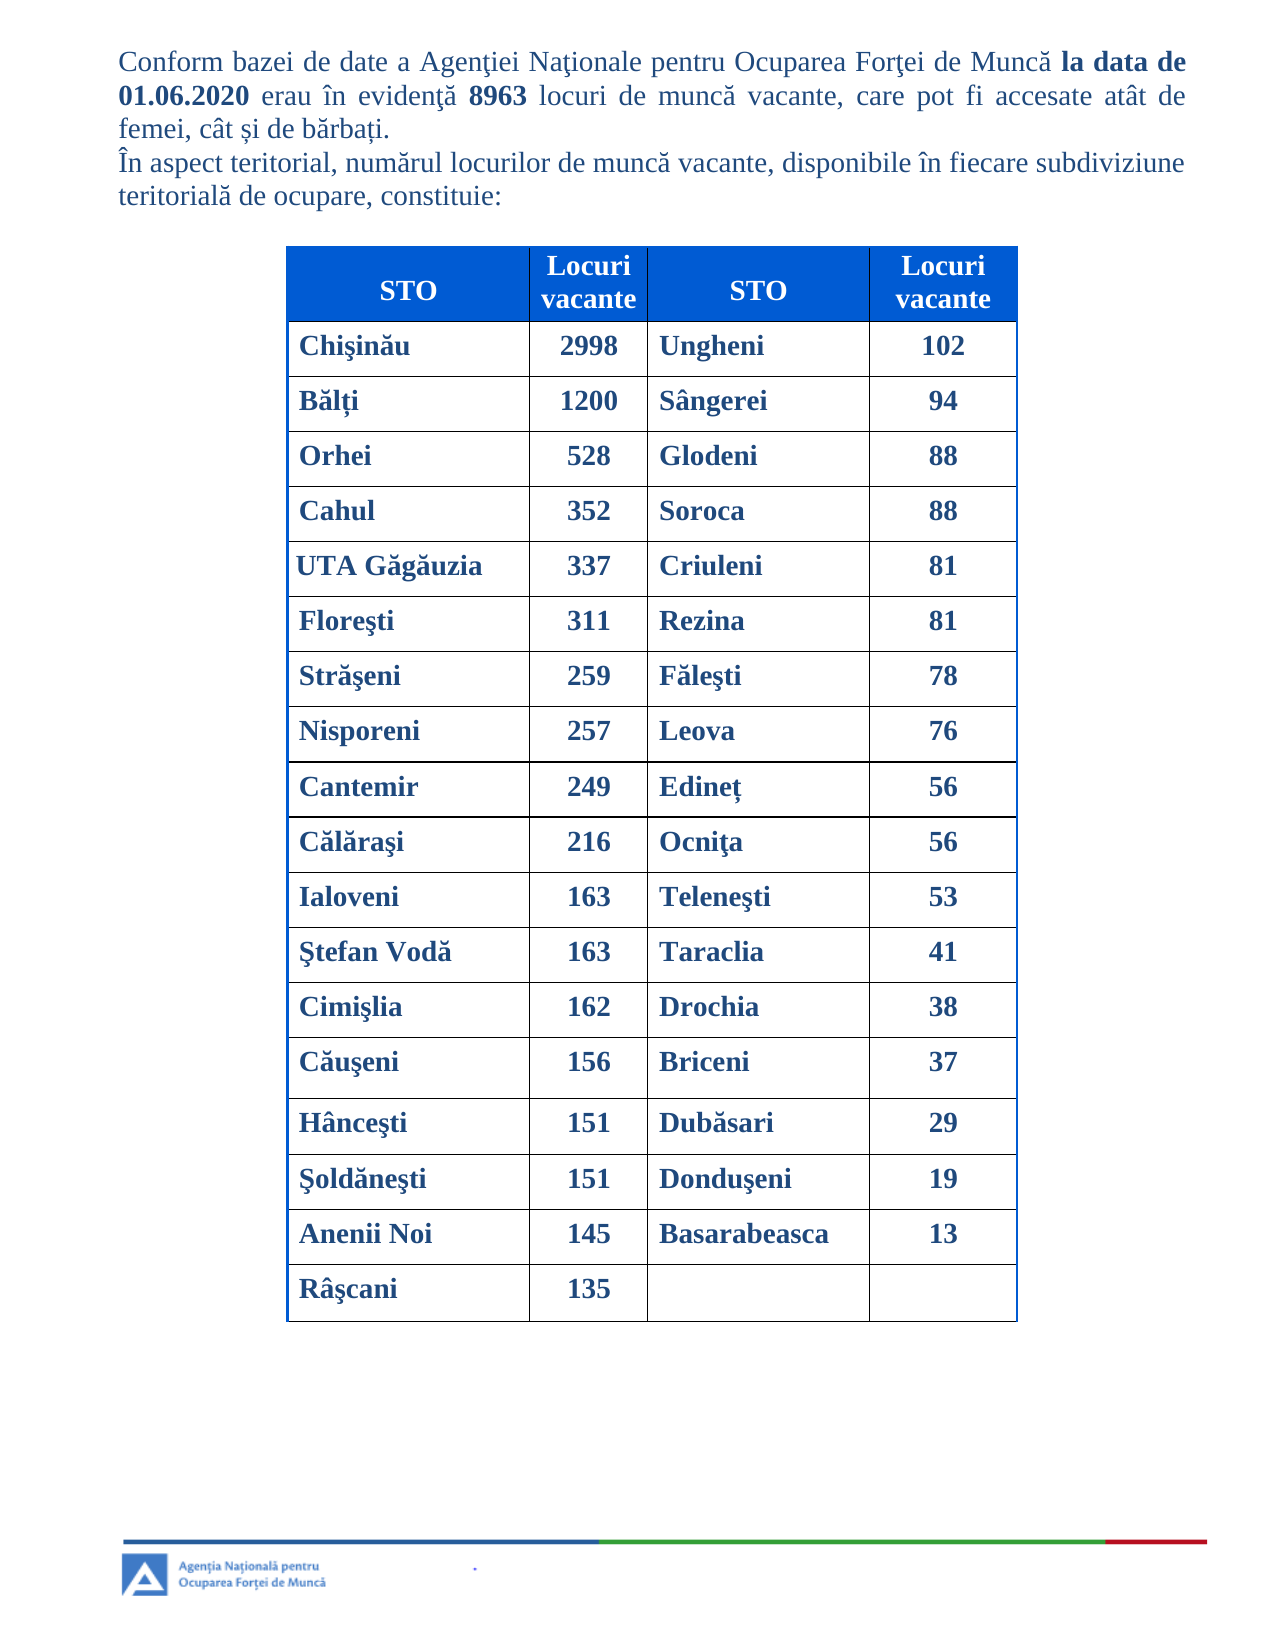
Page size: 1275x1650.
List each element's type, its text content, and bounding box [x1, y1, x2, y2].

table_cell Bălți [289, 377, 529, 431]
table_header STO [648, 248, 869, 321]
table_cell 163 [530, 873, 647, 927]
table_cell Chişinău [289, 322, 529, 376]
table_cell 19 [870, 1155, 1016, 1208]
table_cell UTA Găgăuzia [289, 542, 529, 596]
table_cell Glodeni [648, 432, 869, 486]
table_cell Şoldăneşti [289, 1155, 529, 1208]
table_cell 2998 [530, 322, 647, 376]
table_header Locuri vacante [870, 248, 1016, 321]
table_header STO [289, 248, 529, 321]
table_cell Dubăsari [648, 1099, 869, 1153]
table_cell 88 [870, 487, 1016, 541]
table_cell 76 [870, 707, 1016, 761]
table_header Locuri vacante [530, 248, 647, 321]
table_cell Cimişlia [289, 983, 529, 1037]
table_cell 216 [530, 818, 647, 872]
table_cell 311 [530, 597, 647, 651]
table_cell 94 [870, 377, 1016, 431]
table_cell Leova [648, 707, 869, 761]
table_cell 151 [530, 1155, 647, 1208]
table_cell Edineț [648, 763, 869, 816]
table_cell 41 [870, 928, 1016, 982]
table_cell Soroca [648, 487, 869, 541]
table_cell 102 [870, 322, 1016, 376]
table_cell 81 [870, 542, 1016, 596]
table_cell [648, 1265, 869, 1321]
table_cell Cahul [289, 487, 529, 541]
table_cell 1200 [530, 377, 647, 431]
table_cell Ialoveni [289, 873, 529, 927]
table_cell 259 [530, 652, 647, 706]
table_cell Călăraşi [289, 818, 529, 872]
table_cell Briceni [648, 1038, 869, 1098]
table_cell 249 [530, 763, 647, 816]
table_cell Criuleni [648, 542, 869, 596]
table_cell 78 [870, 652, 1016, 706]
table_cell Donduşeni [648, 1155, 869, 1208]
table_cell Ungheni [648, 322, 869, 376]
table_cell Rezina [648, 597, 869, 651]
table_cell 13 [870, 1210, 1016, 1264]
picture [118, 1534, 1208, 1605]
table_cell 37 [870, 1038, 1016, 1098]
table_cell 29 [870, 1099, 1016, 1153]
text Conform bazei de date a Agenţiei Naţionale pentru Ocuparea Forţei de Muncă la data de 01.06.2020 erau în evidenţă 8963 locuri de muncă vacante, care pot fi accesate atât de femei, cât și de bărbați. [118, 44, 1186, 145]
table_cell Orhei [289, 432, 529, 486]
table_cell 38 [870, 983, 1016, 1037]
table_cell Ocniţa [648, 818, 869, 872]
table_cell Nisporeni [289, 707, 529, 761]
table_cell 56 [870, 818, 1016, 872]
table_cell 88 [870, 432, 1016, 486]
table_cell Anenii Noi [289, 1210, 529, 1264]
table_cell 257 [530, 707, 647, 761]
table_cell Hânceşti [289, 1099, 529, 1153]
table_cell Făleşti [648, 652, 869, 706]
text În aspect teritorial, numărul locurilor de muncă vacante, disponibile în fiecare subdiviziune teritorială de ocupare, constituie: [118, 145, 1186, 212]
table_cell Drochia [648, 983, 869, 1037]
table_cell 81 [870, 597, 1016, 651]
table_cell 151 [530, 1099, 647, 1153]
table_cell Teleneşti [648, 873, 869, 927]
table_cell Căuşeni [289, 1038, 529, 1098]
table_cell 156 [530, 1038, 647, 1098]
table_cell 163 [530, 928, 647, 982]
table_cell Ştefan Vodă [289, 928, 529, 982]
table_cell 337 [530, 542, 647, 596]
table_cell [870, 1265, 1016, 1321]
table_cell 56 [870, 763, 1016, 816]
table_cell 135 [530, 1265, 647, 1321]
table_cell Taraclia [648, 928, 869, 982]
table_cell Râşcani [289, 1265, 529, 1321]
table_cell Străşeni [289, 652, 529, 706]
table_cell 145 [530, 1210, 647, 1264]
table_cell 53 [870, 873, 1016, 927]
table_cell 528 [530, 432, 647, 486]
table_cell 162 [530, 983, 647, 1037]
table_cell Floreşti [289, 597, 529, 651]
table_cell Cantemir [289, 763, 529, 816]
table_cell Sângerei [648, 377, 869, 431]
table_cell Basarabeasca [648, 1210, 869, 1264]
table_cell 352 [530, 487, 647, 541]
